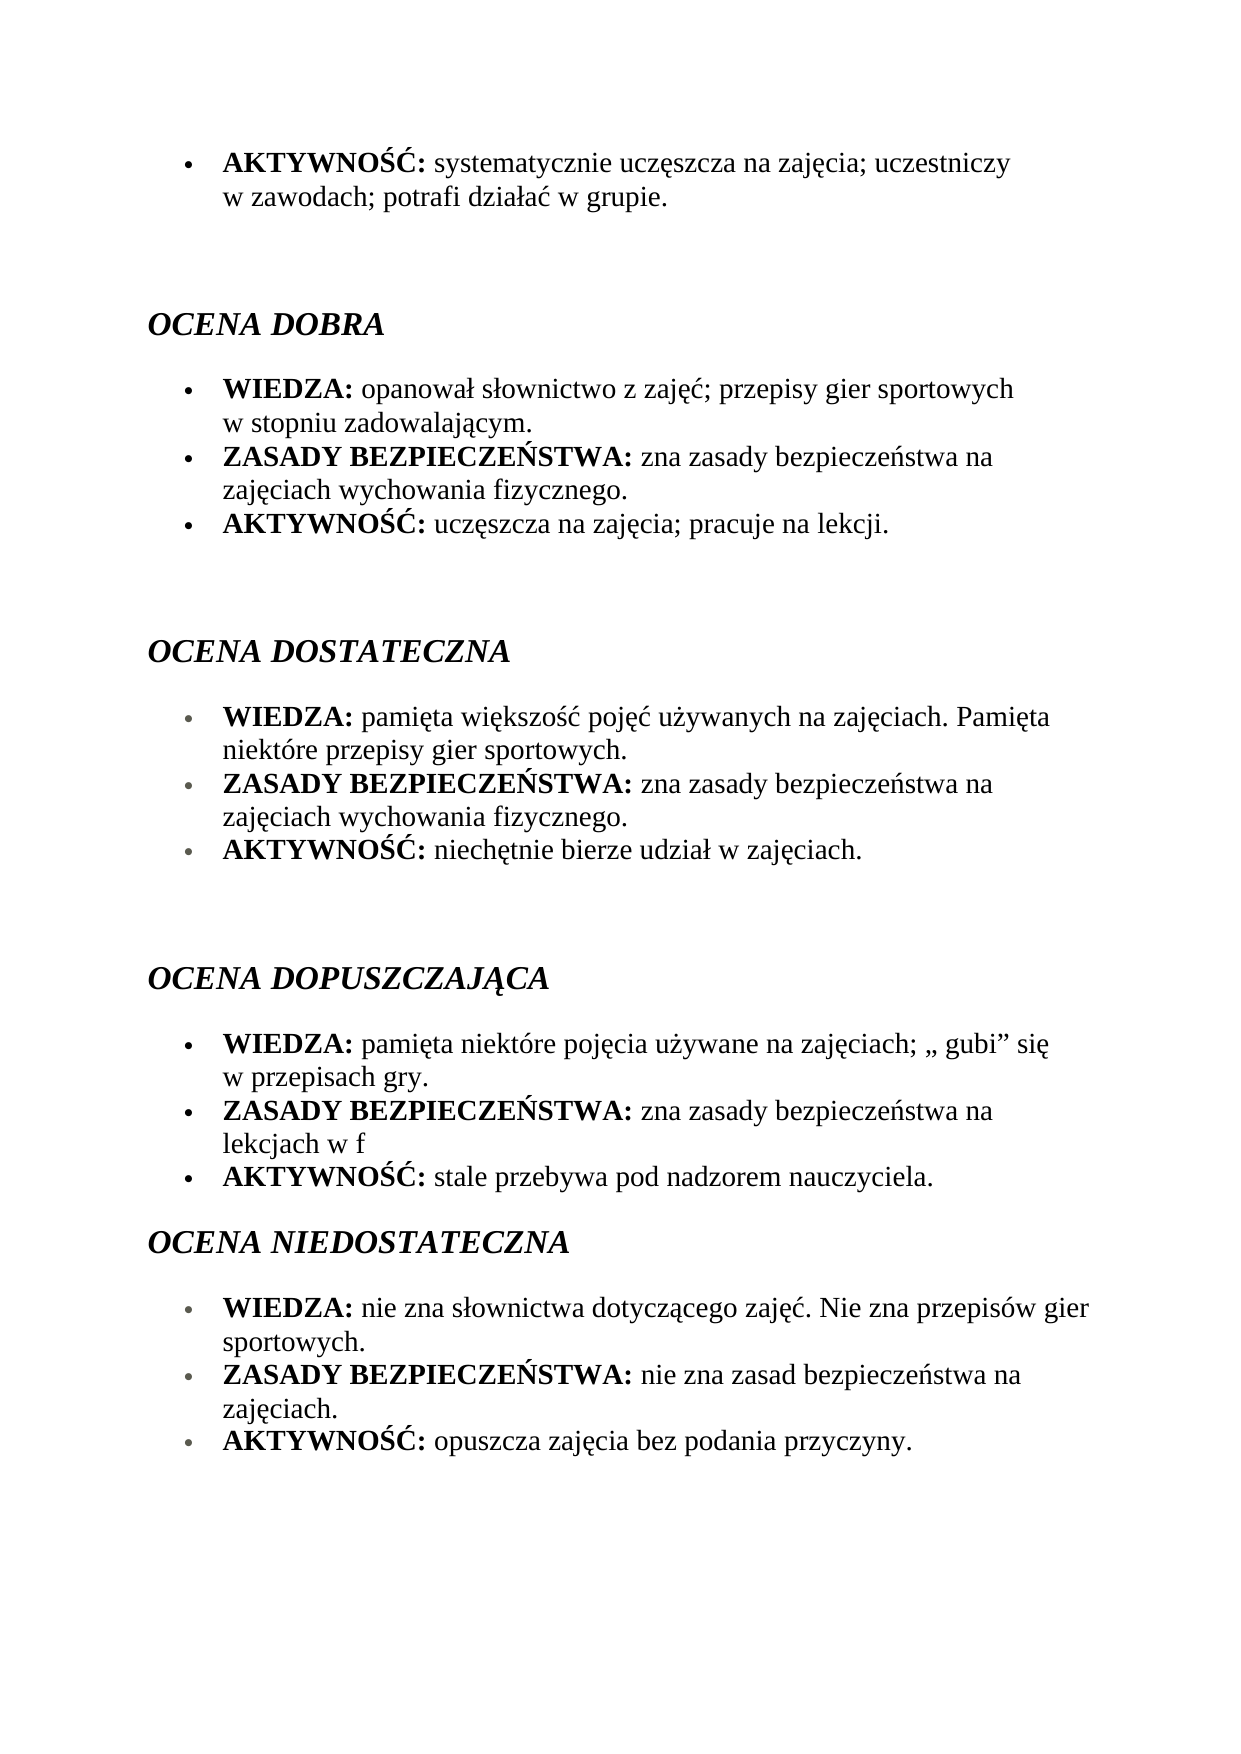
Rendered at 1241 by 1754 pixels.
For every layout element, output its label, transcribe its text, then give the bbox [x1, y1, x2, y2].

subtitle OCENA DOPUSZCZAJĄCA [147, 958, 1105, 997]
list AKTYWNOŚĆ: stale przebywa pod nadzorem nauczyciela. [185, 1160, 1105, 1193]
list WIEDZA: pamięta niektóre pojęcia używane na zajęciach; „ gubi” się w przepisach gry. [185, 1026, 1078, 1093]
list AKTYWNOŚĆ: systematycznie uczęszcza na zajęcia; uczestniczy w zawodach; potrafi działać w grupie. [185, 146, 1039, 213]
list ZASADY BEZPIECZEŃSTWA: zna zasady bezpieczeństwa na zajęciach wychowania fizycznego. [185, 766, 993, 833]
list AKTYWNOŚĆ: niechętnie bierze udział w zajęciach. [185, 833, 1105, 866]
list WIEDZA: opanował słownictwo z zajęć; przepisy gier sportowych w stopniu zadowalającym. [185, 371, 1042, 438]
subtitle OCENA NIEDOSTATECZNA [147, 1222, 1105, 1261]
list ZASADY BEZPIECZEŃSTWA: nie zna zasad bezpieczeństwa na zajęciach. [185, 1357, 1021, 1424]
list WIEDZA: nie zna słownictwa dotyczącego zajęć. Nie zna przepisów gier sportowych. [185, 1290, 1089, 1357]
list AKTYWNOŚĆ: uczęszcza na zajęcia; pracuje na lekcji. [185, 506, 1105, 539]
subtitle OCENA DOSTATECZNA [147, 631, 1105, 669]
list ZASADY BEZPIECZEŃSTWA: zna zasady bezpieczeństwa na lekcjach w f [185, 1093, 993, 1160]
list WIEDZA: pamięta większość pojęć używanych na zajęciach. Pamięta niektóre przepisy gier sportowych. [185, 699, 1050, 766]
list AKTYWNOŚĆ: opuszcza zajęcia bez podania przyczyny. [185, 1424, 1105, 1457]
subtitle OCENA DOBRA [147, 304, 1105, 342]
list ZASADY BEZPIECZEŃSTWA: zna zasady bezpieczeństwa na zajęciach wychowania fizycznego. [185, 439, 993, 506]
